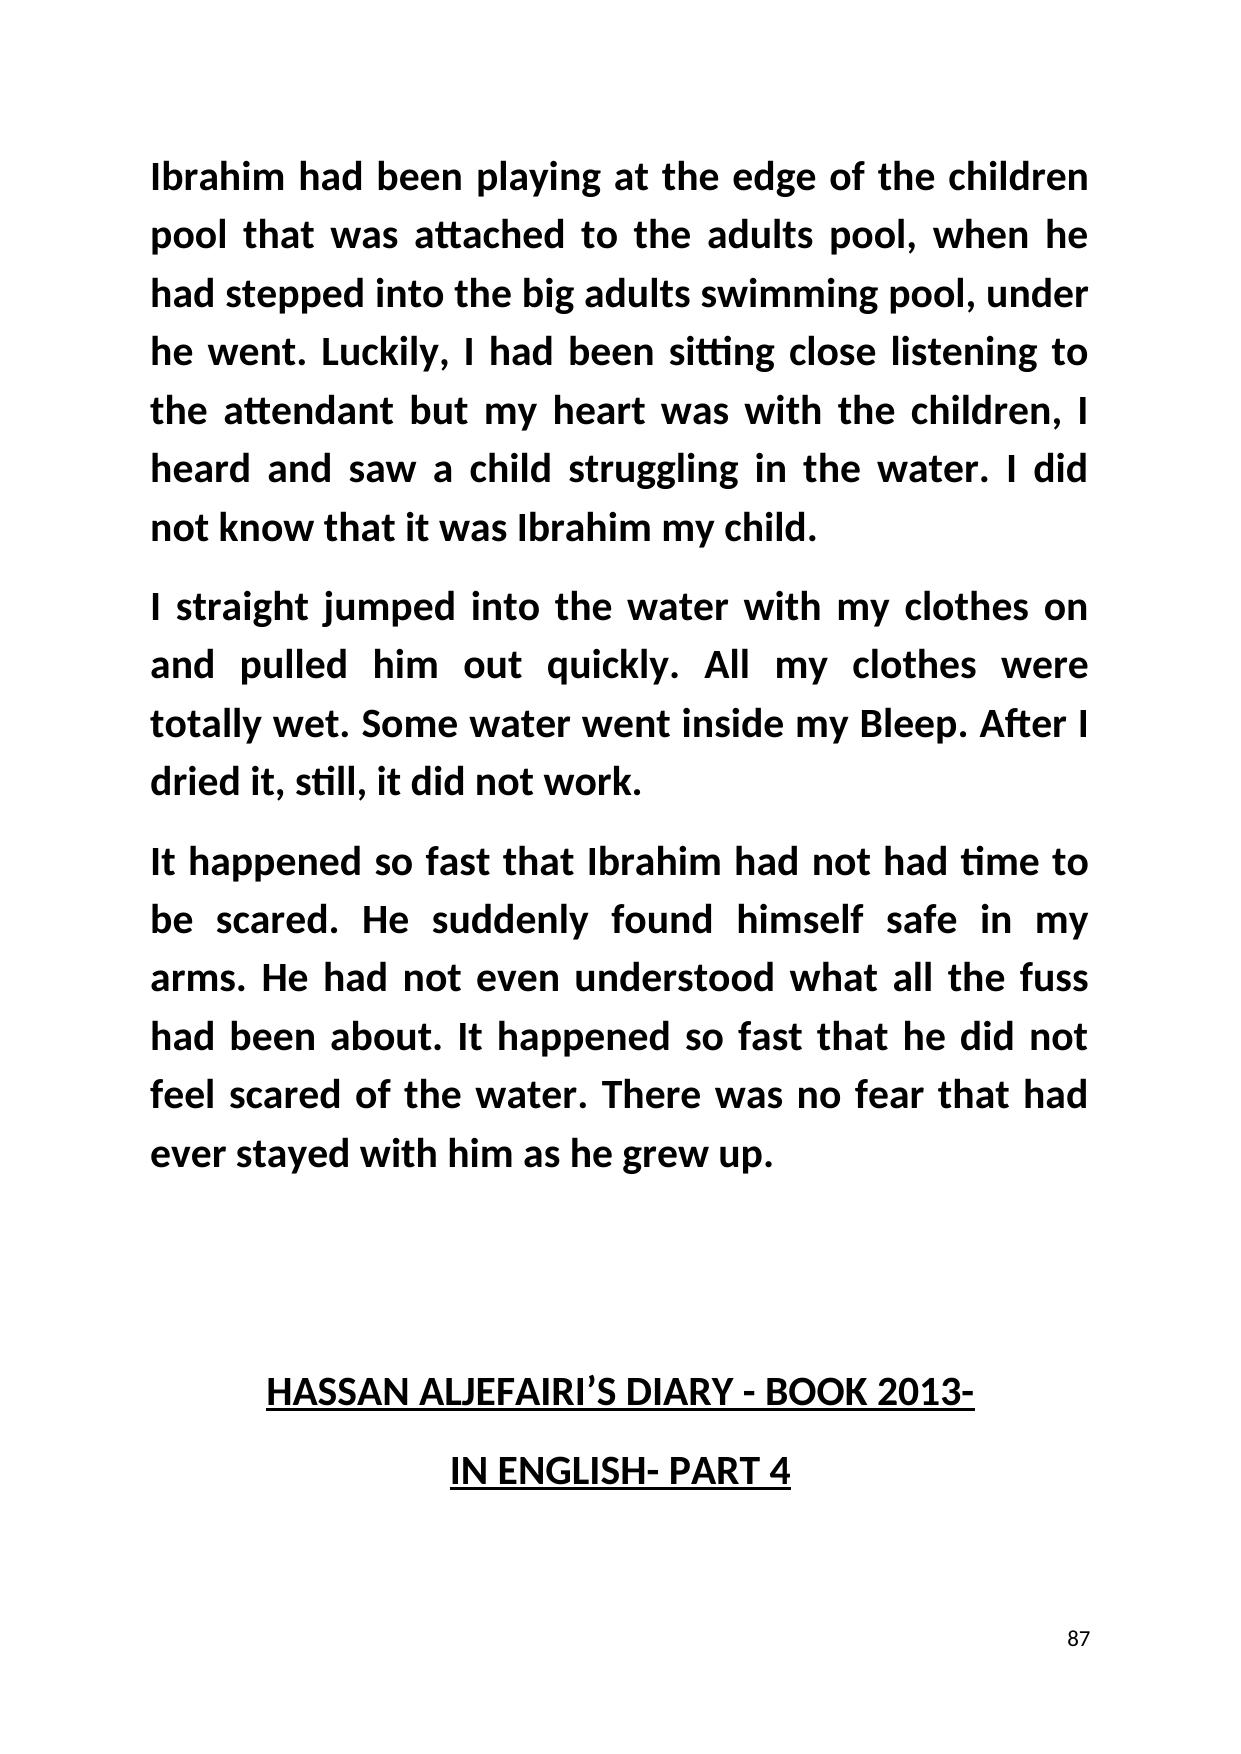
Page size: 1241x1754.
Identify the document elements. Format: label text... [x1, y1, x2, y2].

text IN ENGLISH- PART 4 [150, 1444, 1090, 1494]
text It happened so fast that Ibrahim had not had time to be scared. He suddenly found himself safe in my arms. He had not even understood what all the fuss had been about. It happened so fast that he did not feel scared of the water. There was no fear that had ever stayed with him as he grew up. [150, 834, 1090, 1177]
text Ibrahim had been playing at the edge of the children pool that was attached to the adults pool, when he had stepped into the big adults swimming pool, under he went. Luckily, I had been sitting close listening to the attendant but my heart was with the children, I heard and saw a child struggling in the water. I did not know that it was Ibrahim my child. [150, 150, 1090, 551]
text HASSAN ALJEFAIRI’S DIARY - BOOK 2013- [150, 1364, 1090, 1415]
text I straight jumped into the water with my clothes on and pulled him out quickly. All my clothes were totally wet. Some water went inside my Bleep. After I dried it, still, it did not work. [150, 580, 1090, 806]
